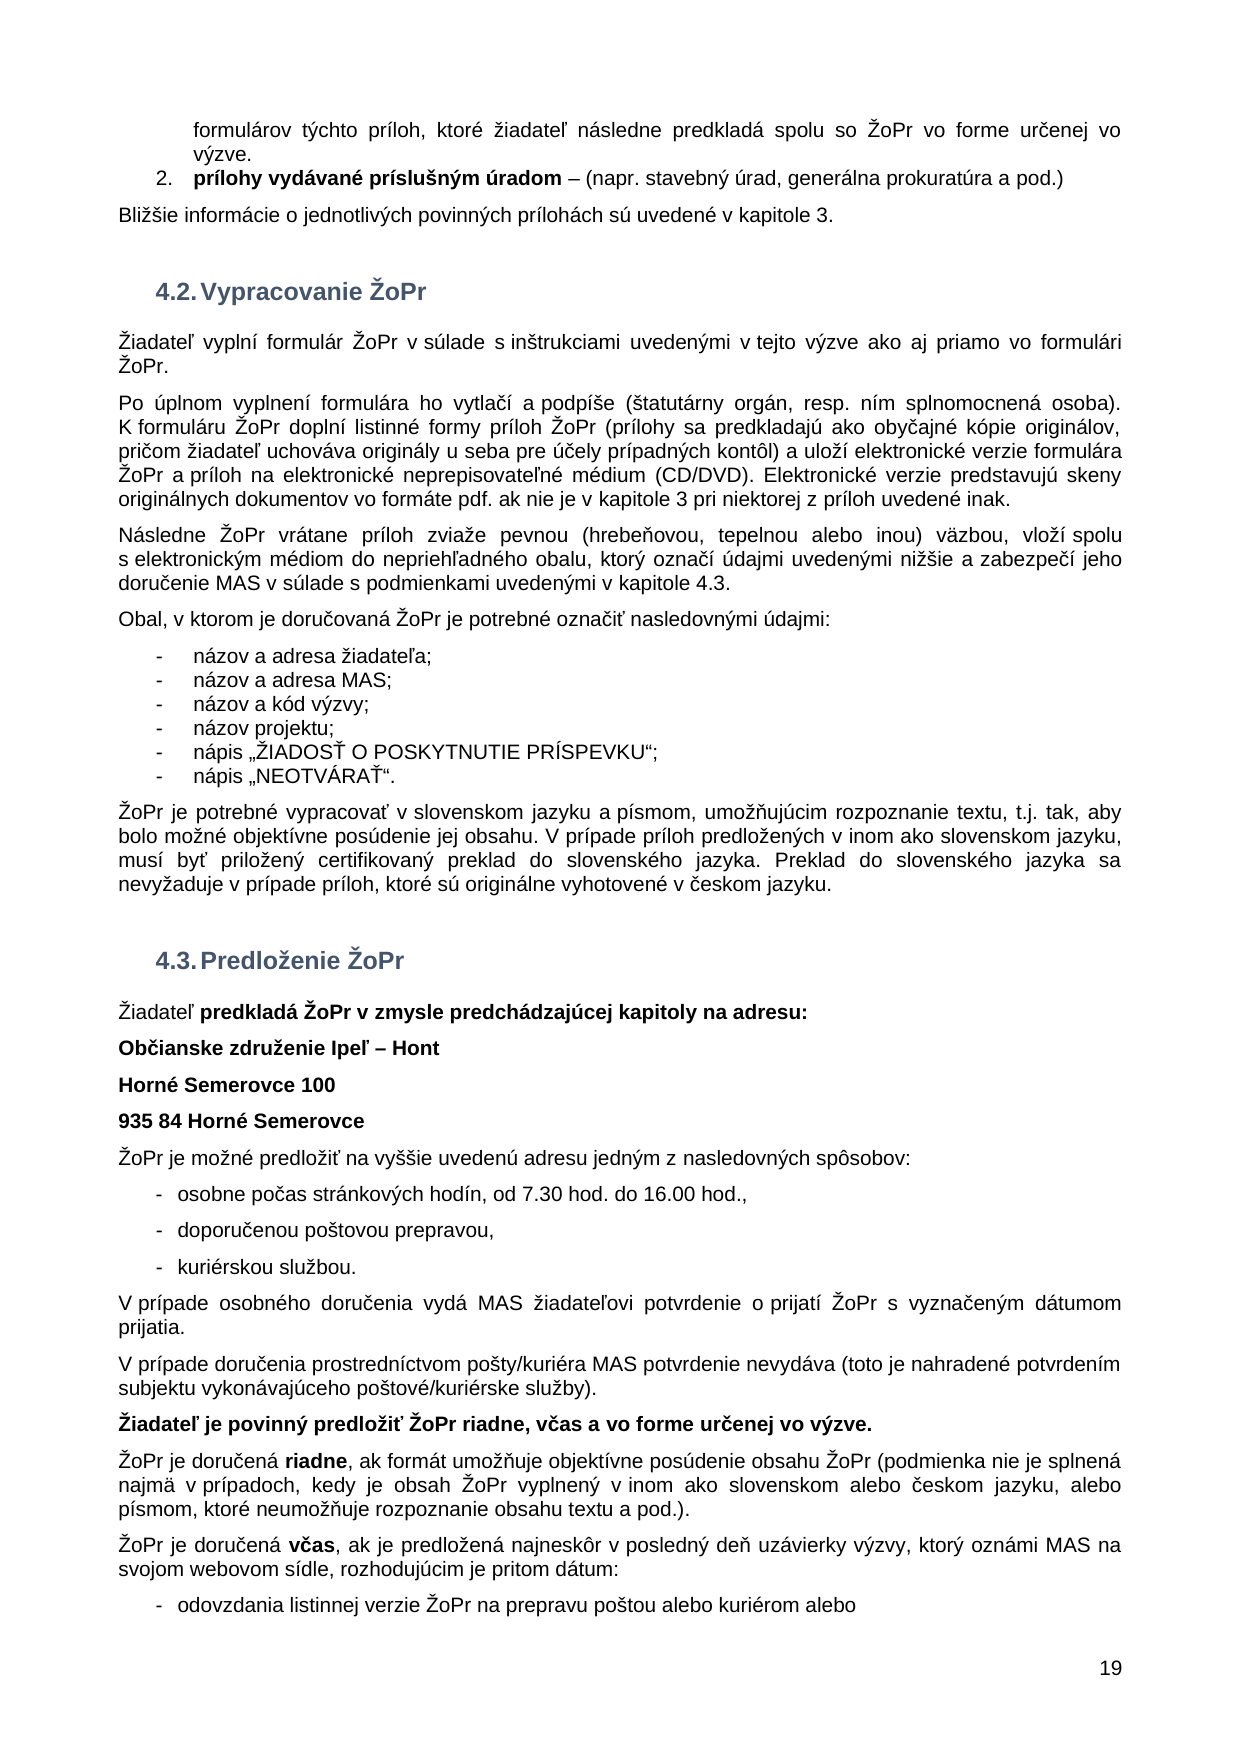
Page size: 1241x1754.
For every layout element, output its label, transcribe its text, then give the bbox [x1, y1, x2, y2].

list prílohy vydávané príslušným úradom – (napr. stavebný úrad, generálna prokuratúra a pod.) [156, 166, 1122, 190]
list názov a adresa žiadateľa; [156, 644, 1122, 668]
text ŽoPr je potrebné vypracovať v slovenskom jazyku a písmom, umožňujúcim rozpoznanie textu, t.j. tak, aby bolo možné objektívne posúdenie jej obsahu. V prípade príloh predložených v inom ako slovenskom jazyku, musí byť priložený certifikovaný preklad do slovenského jazyka. Preklad do slovenského jazyka sa nevyžaduje v prípade príloh, ktoré sú originálne vyhotovené v českom jazyku. [118, 800, 1122, 896]
list nápis „NEOTVÁRAŤ“. [156, 763, 1122, 787]
list názov a adresa MAS; [156, 668, 1122, 692]
text V prípade osobného doručenia vydá MAS žiadateľovi potvrdenie o prijatí ŽoPr s vyznačeným dátumom prijatia. [118, 1291, 1122, 1339]
text ŽoPr je doručená včas, ak je predložená najneskôr v posledný deň uzávierky výzvy, ktorý oznámi MAS na svojom webovom sídle, rozhodujúcim je pritom dátum: [118, 1533, 1122, 1581]
list názov projektu; [156, 716, 1122, 739]
text Obal, v ktorom je doručovaná ŽoPr je potrebné označiť nasledovnými údajmi: [118, 607, 1122, 631]
list Vypracovanie ŽoPr [155, 276, 1122, 305]
text Žiadateľ vyplní formulár ŽoPr v súlade s inštrukciami uvedenými v tejto výzve ako aj priamo vo formulári ŽoPr. [118, 330, 1122, 378]
text Horné Semerovce 100 [118, 1072, 1122, 1096]
text V prípade doručenia prostredníctvom pošty/kuriéra MAS potvrdenie nevydáva (toto je nahradené potvrdením subjektu vykonávajúceho poštové/kuriérske služby). [118, 1352, 1122, 1399]
text Žiadateľ je povinný predložiť ŽoPr riadne, včas a vo forme určenej vo výzve. [118, 1412, 1122, 1436]
text Po úplnom vyplnení formulára ho vytlačí a podpíše (štatutárny orgán, resp. ním splnomocnená osoba). K formuláru ŽoPr doplní listinné formy príloh ŽoPr (prílohy sa predkladajú ako obyčajné kópie originálov, pričom žiadateľ uchováva originály u seba pre účely prípadných kontôl) a uloží elektronické verzie formulára ŽoPr a príloh na elektronické neprepisovateľné médium (CD/DVD). Elektronické verzie predstavujú skeny originálnych dokumentov vo formáte pdf. ak nie je v kapitole 3 pri niektorej z príloh uvedené inak. [118, 391, 1122, 510]
list odovzdania listinnej verzie ŽoPr na prepravu poštou alebo kuriérom alebo [155, 1593, 1122, 1617]
text Bližšie informácie o jednotlivých povinných prílohách sú uvedené v kapitole 3. [118, 202, 1122, 226]
list názov a kód výzvy; [156, 692, 1122, 716]
text 935 84 Horné Semerovce [118, 1109, 1122, 1133]
text Občianske združenie Ipeľ – Hont [118, 1036, 1122, 1060]
list doporučenou poštovou prepravou, [156, 1218, 1122, 1242]
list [156, 118, 1122, 166]
list kuriérskou službou. [156, 1255, 1122, 1279]
list osobne počas stránkových hodín, od 7.30 hod. do 16.00 hod., [155, 1182, 1122, 1206]
list Predloženie ŽoPr [155, 946, 1122, 974]
text Následne ŽoPr vrátane príloh zviaže pevnou (hrebeňovou, tepelnou alebo inou) väzbou, vloží spolu s elektronickým médiom do nepriehľadného obalu, ktorý označí údajmi uvedenými nižšie a zabezpečí jeho doručenie MAS v súlade s podmienkami uvedenými v kapitole 4.3. [118, 523, 1122, 595]
text Žiadateľ predkladá ŽoPr v zmysle predchádzajúcej kapitoly na adresu: [118, 999, 1122, 1023]
text ŽoPr je doručená riadne, ak formát umožňuje objektívne posúdenie obsahu ŽoPr (podmienka nie je splnená najmä v prípadoch, kedy je obsah ŽoPr vyplnený v inom ako slovenskom alebo českom jazyku, alebo písmom, ktoré neumožňuje rozpoznanie obsahu textu a pod.). [118, 1448, 1122, 1520]
list nápis „ŽIADOSŤ O POSKYTNUTIE PRÍSPEVKU“; [156, 739, 1122, 763]
text ŽoPr je možné predložiť na vyššie uvedenú adresu jedným z nasledovných spôsobov: [118, 1145, 1122, 1169]
